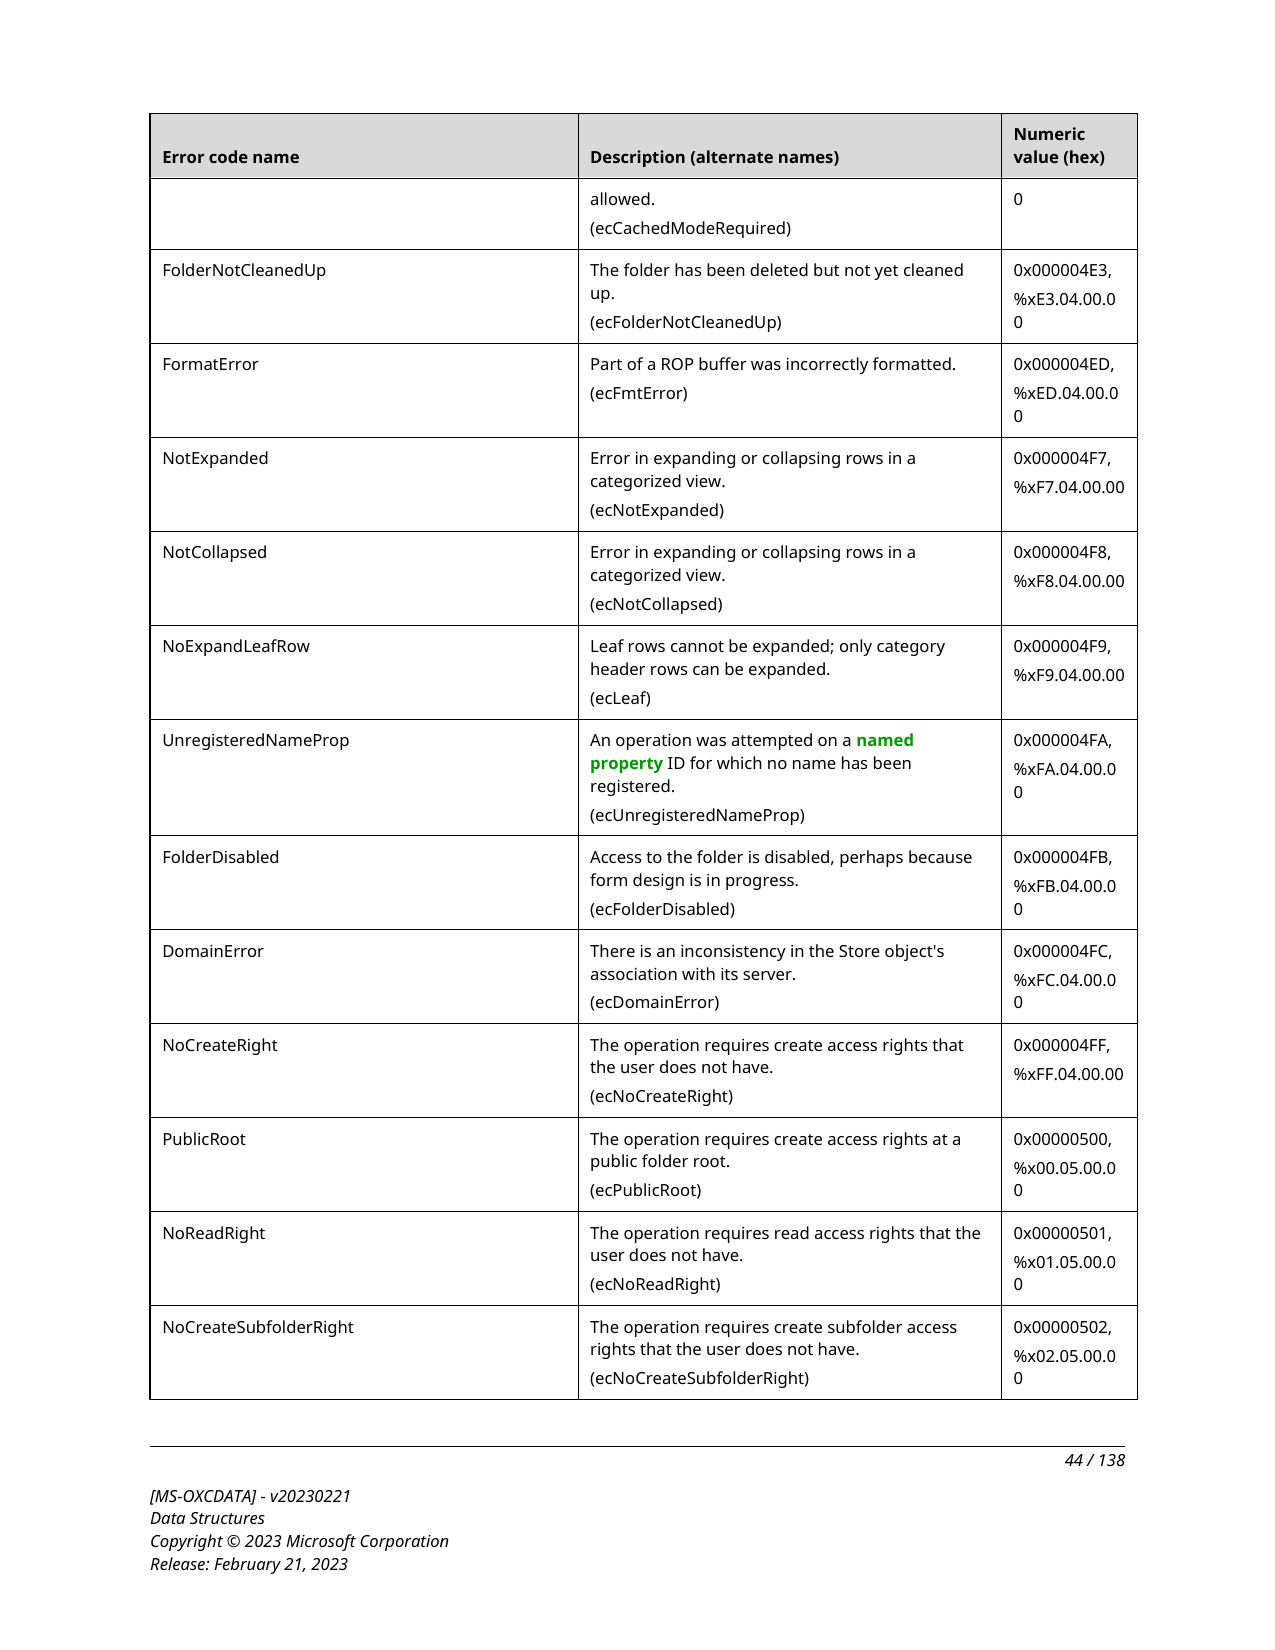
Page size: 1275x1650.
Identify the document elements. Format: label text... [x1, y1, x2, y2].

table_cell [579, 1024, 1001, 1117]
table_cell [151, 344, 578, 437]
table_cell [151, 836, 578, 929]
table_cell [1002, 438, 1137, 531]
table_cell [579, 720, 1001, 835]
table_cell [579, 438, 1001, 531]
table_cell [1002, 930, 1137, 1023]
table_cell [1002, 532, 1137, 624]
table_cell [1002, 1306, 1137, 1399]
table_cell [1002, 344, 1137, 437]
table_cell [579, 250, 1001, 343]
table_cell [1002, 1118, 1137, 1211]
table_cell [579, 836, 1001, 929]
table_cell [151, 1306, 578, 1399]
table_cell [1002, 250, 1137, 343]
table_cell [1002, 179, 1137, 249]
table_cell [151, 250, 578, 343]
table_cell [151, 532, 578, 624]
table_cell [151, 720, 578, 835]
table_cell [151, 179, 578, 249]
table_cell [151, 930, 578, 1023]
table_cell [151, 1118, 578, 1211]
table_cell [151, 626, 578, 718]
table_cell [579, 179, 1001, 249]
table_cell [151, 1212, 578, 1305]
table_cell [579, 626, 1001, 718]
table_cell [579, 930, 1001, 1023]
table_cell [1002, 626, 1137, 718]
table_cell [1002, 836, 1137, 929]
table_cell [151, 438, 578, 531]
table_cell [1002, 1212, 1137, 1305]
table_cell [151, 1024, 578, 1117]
table_header Description (alternate names) [579, 114, 1001, 177]
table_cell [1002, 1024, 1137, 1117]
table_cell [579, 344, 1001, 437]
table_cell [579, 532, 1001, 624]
table_header Error code name [151, 114, 578, 177]
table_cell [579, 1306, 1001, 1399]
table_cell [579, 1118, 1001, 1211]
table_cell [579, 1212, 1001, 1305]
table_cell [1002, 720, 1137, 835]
table_header Numeric value (hex) [1002, 114, 1137, 177]
